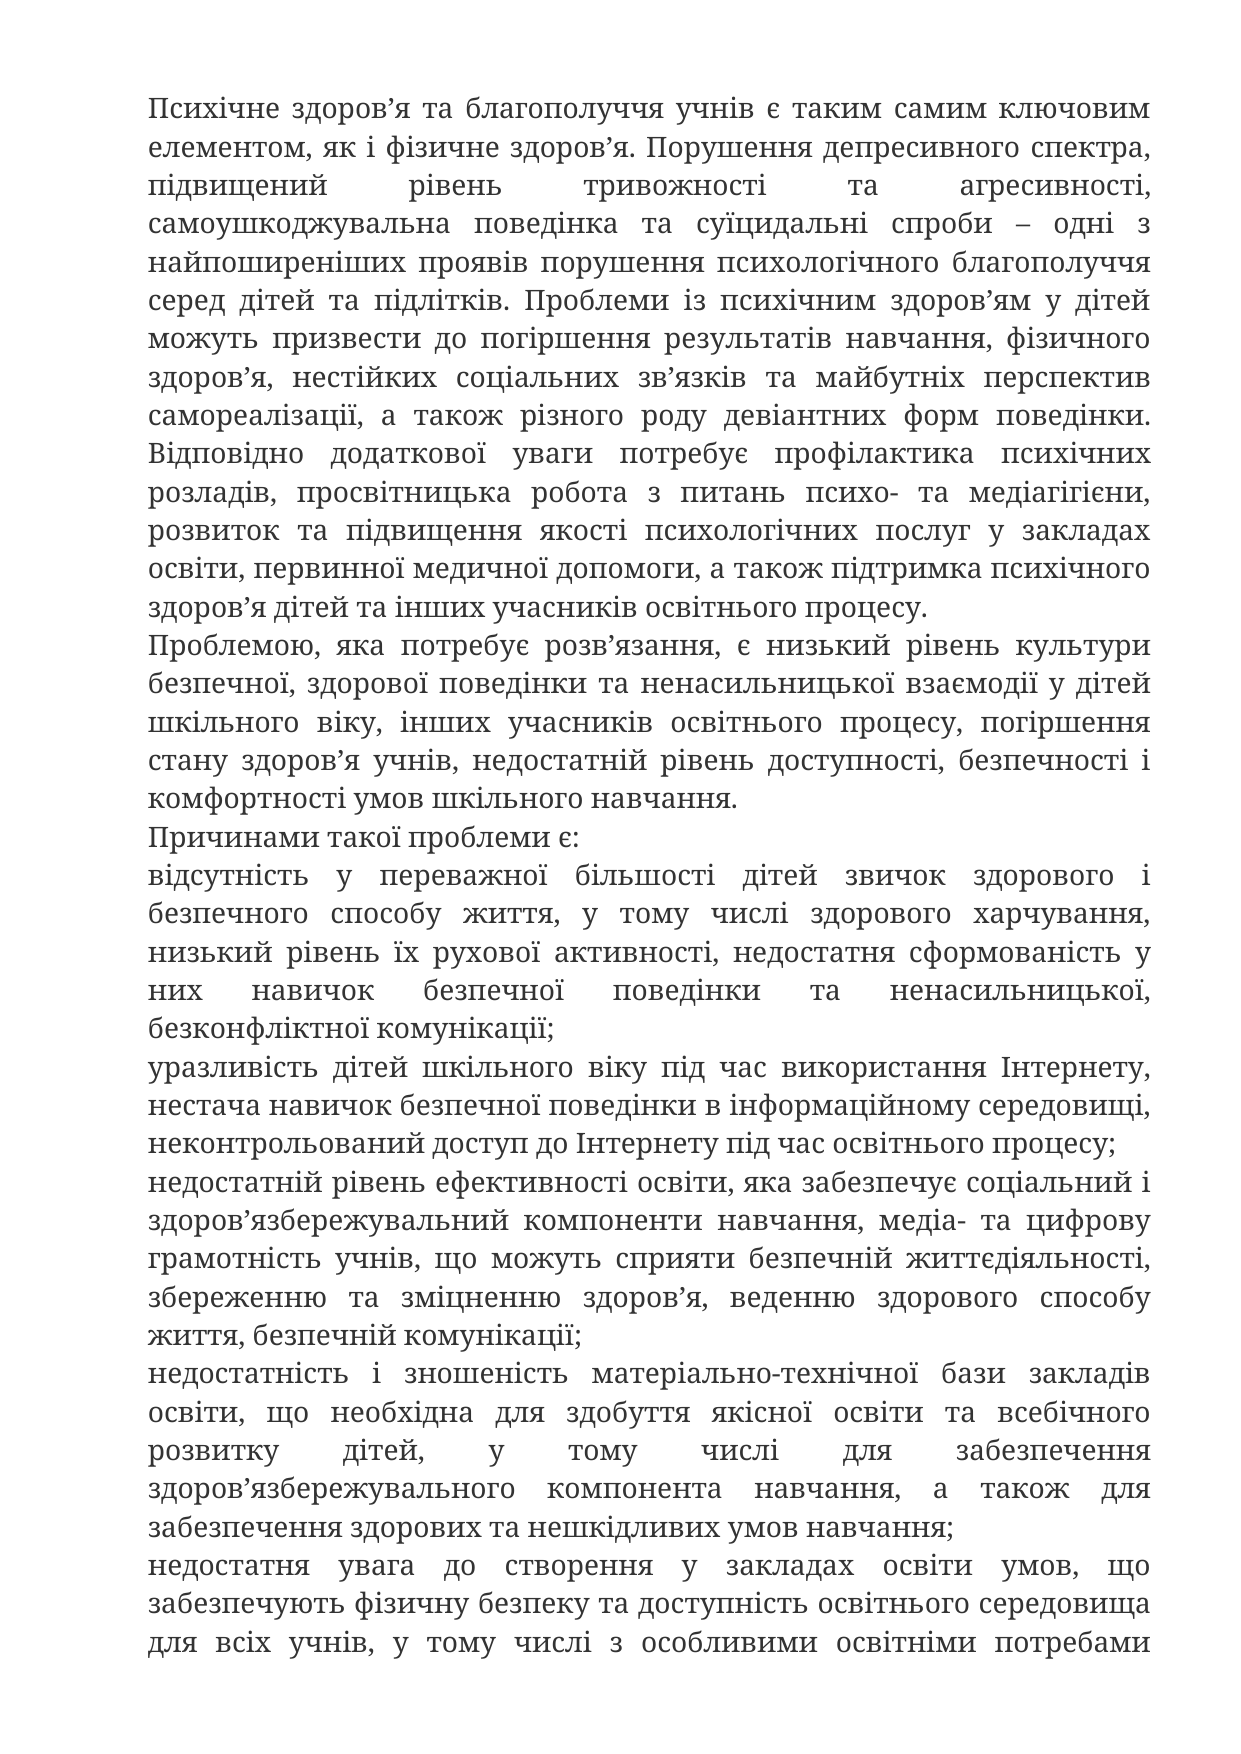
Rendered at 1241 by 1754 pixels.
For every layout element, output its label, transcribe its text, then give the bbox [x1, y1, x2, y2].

text відсутність у переважної більшості дітей звичок здорового і безпечного способу життя, у тому числі здорового харчування, низький рівень їх рухової активності, недостатня сформованість у них навичок безпечної поведінки та ненасильницької, безконфліктної комунікації; [148, 855, 1152, 1047]
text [148, 1545, 1152, 1660]
text уразливість дітей шкільного віку під час використання Інтернету, нестача навичок безпечної поведінки в інформаційному середовищі, неконтрольований доступ до Інтернету під час освітнього процесу; [148, 1047, 1152, 1162]
text недостатність і зношеність матеріально-технічної бази закладів освіти, що необхідна для здобуття якісної освіти та всебічного розвитку дітей, у тому числі для забезпечення здоров’язбережувального компонента навчання, а також для забезпечення здорових та нешкідливих умов навчання; [148, 1353, 1152, 1545]
text Причинами такої проблеми є: [148, 817, 1152, 855]
text недостатній рівень ефективності освіти, яка забезпечує соціальний і здоров’язбережувальний компоненти навчання, медіа- та цифрову грамотність учнів, що можуть сприяти безпечній життєдіяльності, збереженню та зміцненню здоров’я, веденню здорового способу життя, безпечній комунікації; [148, 1162, 1152, 1353]
text Проблемою, яка потребує розв’язання, є низький рівень культури безпечної, здорової поведінки та ненасильницької взаємодії у дітей шкільного віку, інших учасників освітнього процесу, погіршення стану здоров’я учнів, недостатній рівень доступності, безпечності і комфортності умов шкільного навчання. [148, 625, 1152, 817]
text Психічне здоров’я та благополуччя учнів є таким самим ключовим елементом, як і фізичне здоров’я. Порушення депресивного спектра, підвищений рівень тривожності та агресивності, самоушкоджувальна поведінка та суїцидальні спроби – одні з найпоширеніших проявів порушення психологічного благополуччя серед дітей та підлітків. Проблеми із психічним здоров’ям у дітей можуть призвести до погіршення результатів навчання, фізичного здоров’я, нестійких соціальних зв’язків та майбутніх перспектив самореалізації, а також різного роду девіантних форм поведінки. Відповідно додаткової уваги потребує профілактика психічних розладів, просвітницька робота з питань психо- та медіагігієни, розвиток та підвищення якості психологічних послуг у закладах освіти, первинної медичної допомоги, а також підтримка психічного здоров’я дітей та інших учасників освітнього процесу. [148, 88, 1152, 625]
